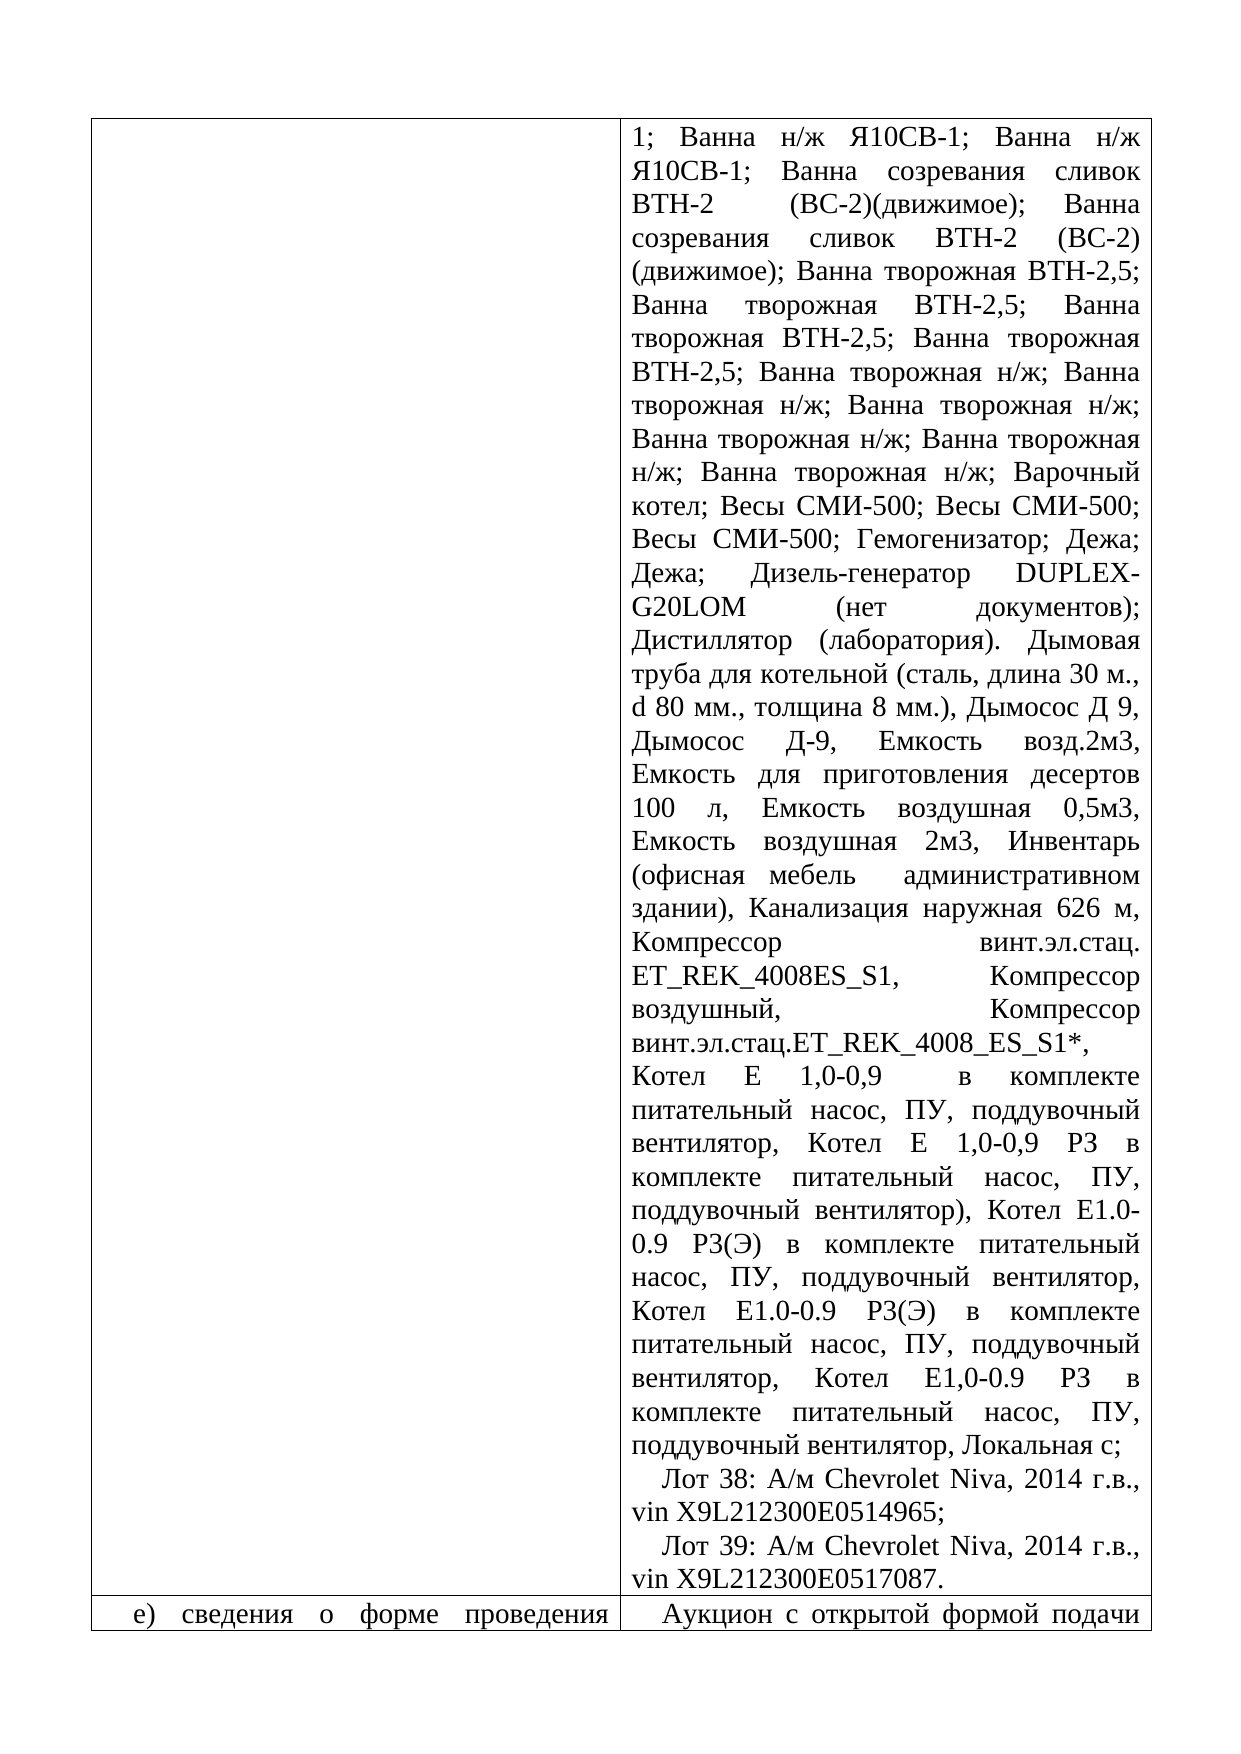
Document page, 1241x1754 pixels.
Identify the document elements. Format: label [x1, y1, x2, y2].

table_cell [92, 119, 620, 1595]
table_cell [621, 1596, 1151, 1629]
table_cell [92, 1596, 620, 1629]
table_cell [621, 119, 1151, 1595]
